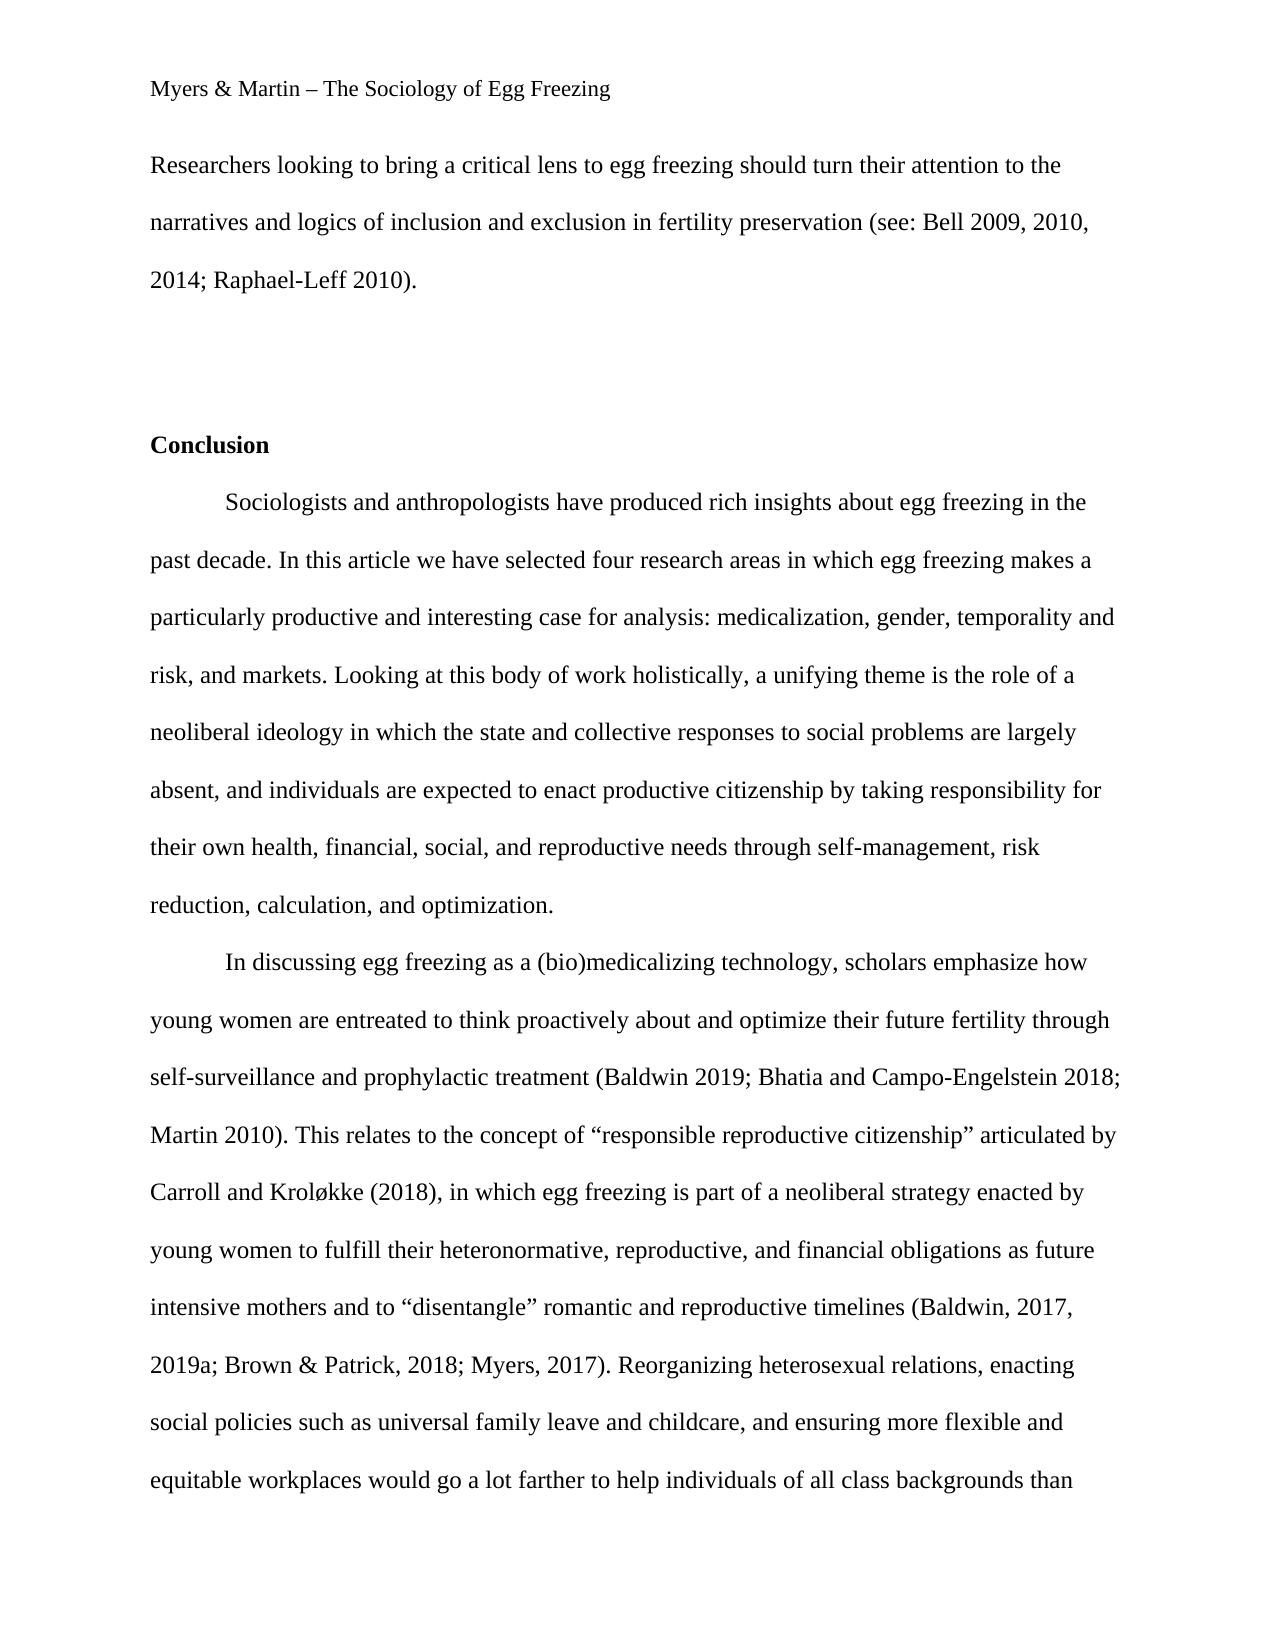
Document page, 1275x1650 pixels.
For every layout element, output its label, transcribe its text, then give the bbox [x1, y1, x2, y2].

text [150, 150, 1125, 294]
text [150, 947, 1125, 1494]
text Sociologists and anthropologists have produced rich insights about egg freezing in the past decade. In this article we have selected four research areas in which egg freezing makes a particularly productive and interesting case for analysis: medicalization, gender, temporality and risk, and markets. Looking at this body of work holistically, a unifying theme is the role of a neoliberal ideology in which the state and collective responses to social problems are largely absent, and individuals are expected to enact productive citizenship by taking responsibility for their own health, financial, social, and reproductive needs through self-management, risk reduction, calculation, and optimization. [150, 487, 1125, 919]
text Conclusion [150, 430, 1125, 459]
